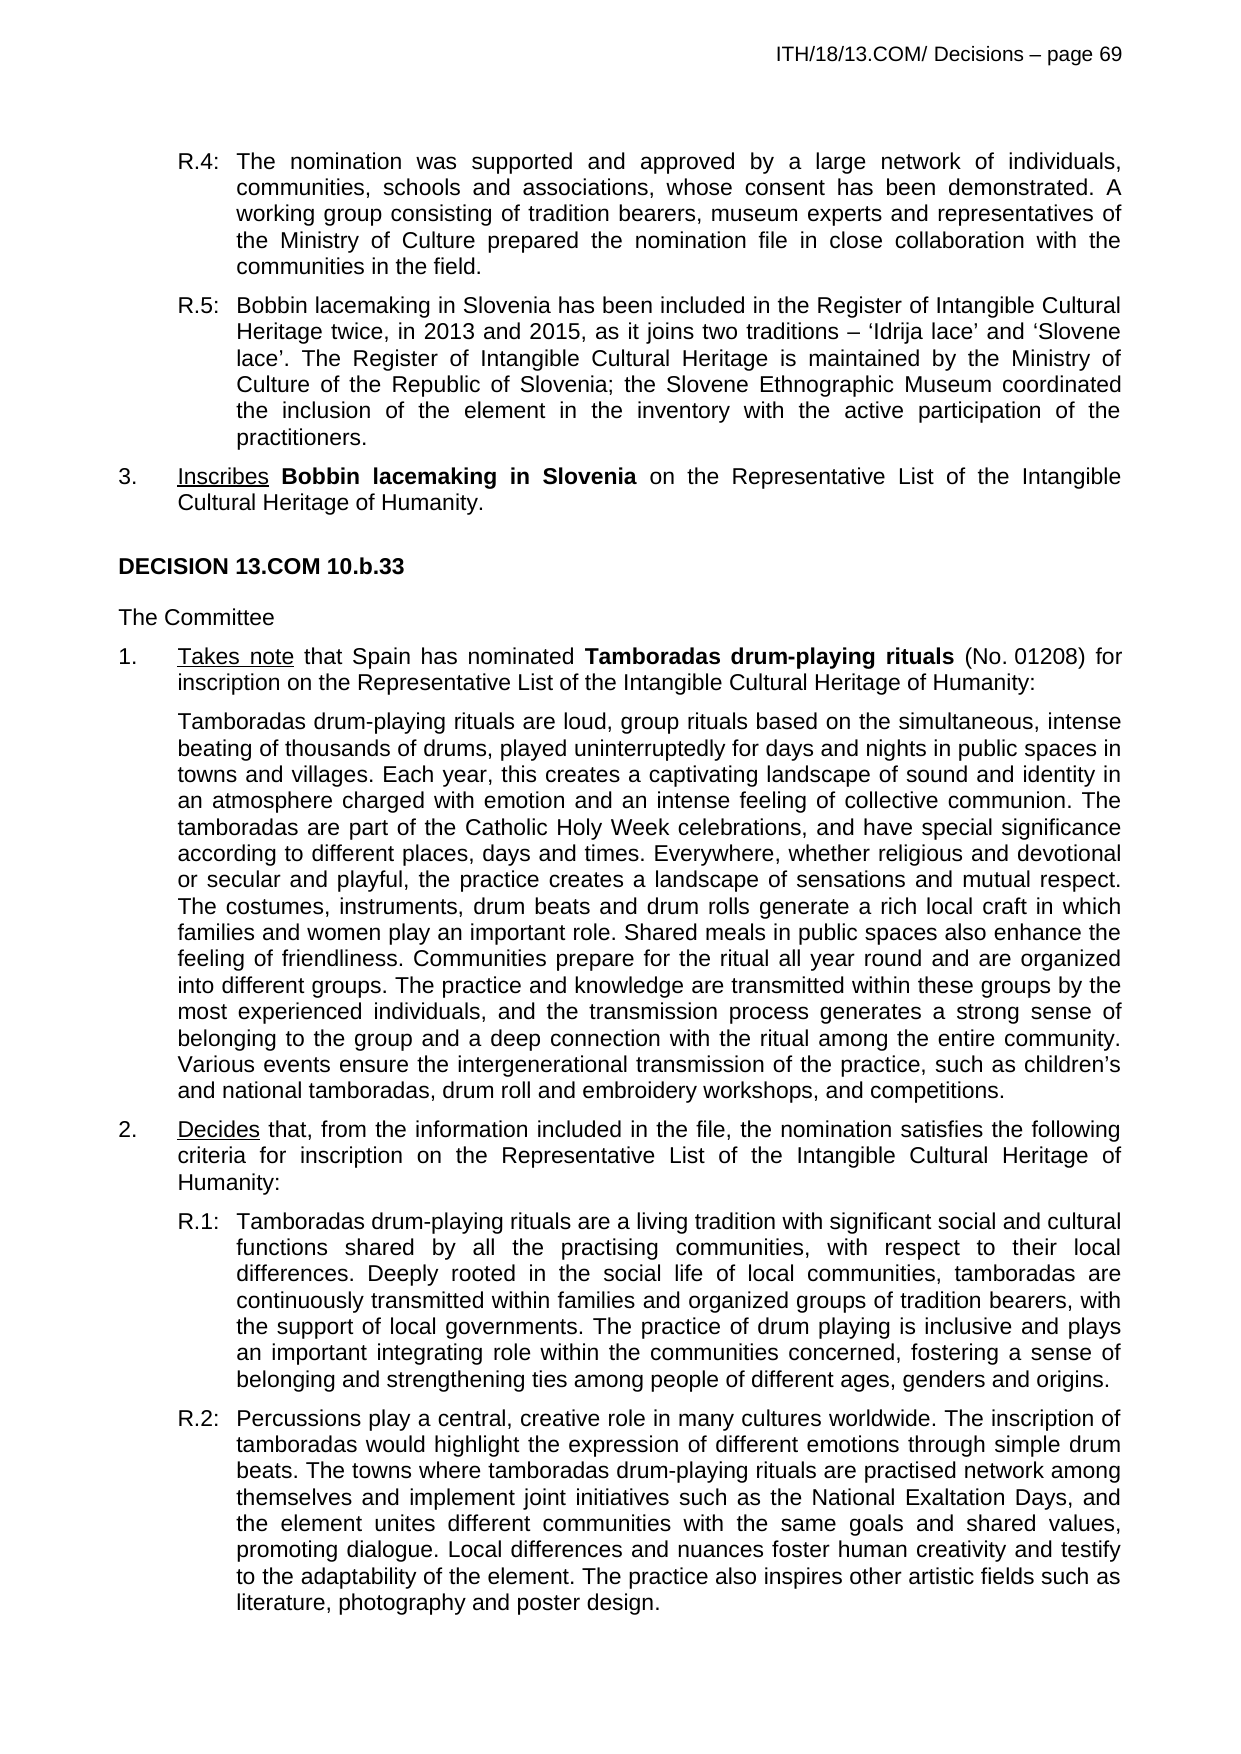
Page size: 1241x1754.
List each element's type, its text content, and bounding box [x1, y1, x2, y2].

text The Committee [118, 604, 1122, 631]
title DECISION 13.COM 10.b.33 [118, 553, 1122, 579]
text R.5: Bobbin lacemaking in Slovenia has been included in the Register of Intangible Cultural Heritage twice, in 2013 and 2015, as it joins two traditions – ‘Idrija lace’ and ‘Slovene lace’. The Register of Intangible Cultural Heritage is maintained by the Ministry of Culture of the Republic of Slovenia; the Slovene Ethnographic Museum coordinated the inclusion of the element in the inventory with the active participation of the practitioners. [177, 292, 1122, 450]
text R.4: The nomination was supported and approved by a large network of individuals, communities, schools and associations, whose consent has been demonstrated. A working group consisting of tradition bearers, museum experts and representatives of the Ministry of Culture prepared the nomination file in close collaboration with the communities in the field. [177, 148, 1122, 279]
text R.1: Tamboradas drum-playing rituals are a living tradition with significant social and cultural functions shared by all the practising communities, with respect to their local differences. Deeply rooted in the social life of local communities, tamboradas are continuously transmitted within families and organized groups of tradition bearers, with the support of local governments. The practice of drum playing is inclusive and plays an important integrating role within the communities concerned, fostering a sense of belonging and strengthening ties among people of different ages, genders and origins. [177, 1208, 1122, 1392]
text Tamboradas drum-playing rituals are loud, group rituals based on the simultaneous, intense beating of thousands of drums, played uninterruptedly for days and nights in public spaces in towns and villages. Each year, this creates a captivating landscape of sound and identity in an atmosphere charged with emotion and an intense feeling of collective communion. The tamboradas are part of the Catholic Holy Week celebrations, and have special significance according to different places, days and times. Everywhere, whether religious and devotional or secular and playful, the practice creates a landscape of sensations and mutual respect. The costumes, instruments, drum beats and drum rolls generate a rich local craft in which families and women play an important role. Shared meals in public spaces also enhance the feeling of friendliness. Communities prepare for the ritual all year round and are organized into different groups. The practice and knowledge are transmitted within these groups by the most experienced individuals, and the transmission process generates a strong sense of belonging to the group and a deep connection with the ritual among the entire community. Various events ensure the intergenerational transmission of the practice, such as children’s and national tamboradas, drum roll and embroidery workshops, and competitions. [177, 708, 1122, 1103]
list Takes note that Spain has nominated Tamboradas drum-playing rituals (No. 01208) for inscription on the Representative List of the Intangible Cultural Heritage of Humanity: [118, 643, 1122, 696]
list Decides that, from the information included in the file, the nomination satisfies the following criteria for inscription on the Representative List of the Intangible Cultural Heritage of Humanity: [118, 1116, 1122, 1195]
text R.2: Percussions play a central, creative role in many cultures worldwide. The inscription of tamboradas would highlight the expression of different emotions through simple drum beats. The towns where tamboradas drum-playing rituals are practised network among themselves and implement joint initiatives such as the National Exaltation Days, and the element unites different communities with the same goals and shared values, promoting dialogue. Local differences and nuances foster human creativity and testify to the adaptability of the element. The practice also inspires other artistic fields such as literature, photography and poster design. [177, 1404, 1122, 1615]
list Inscribes Bobbin lacemaking in Slovenia on the Representative List of the Intangible Cultural Heritage of Humanity. [118, 463, 1122, 515]
